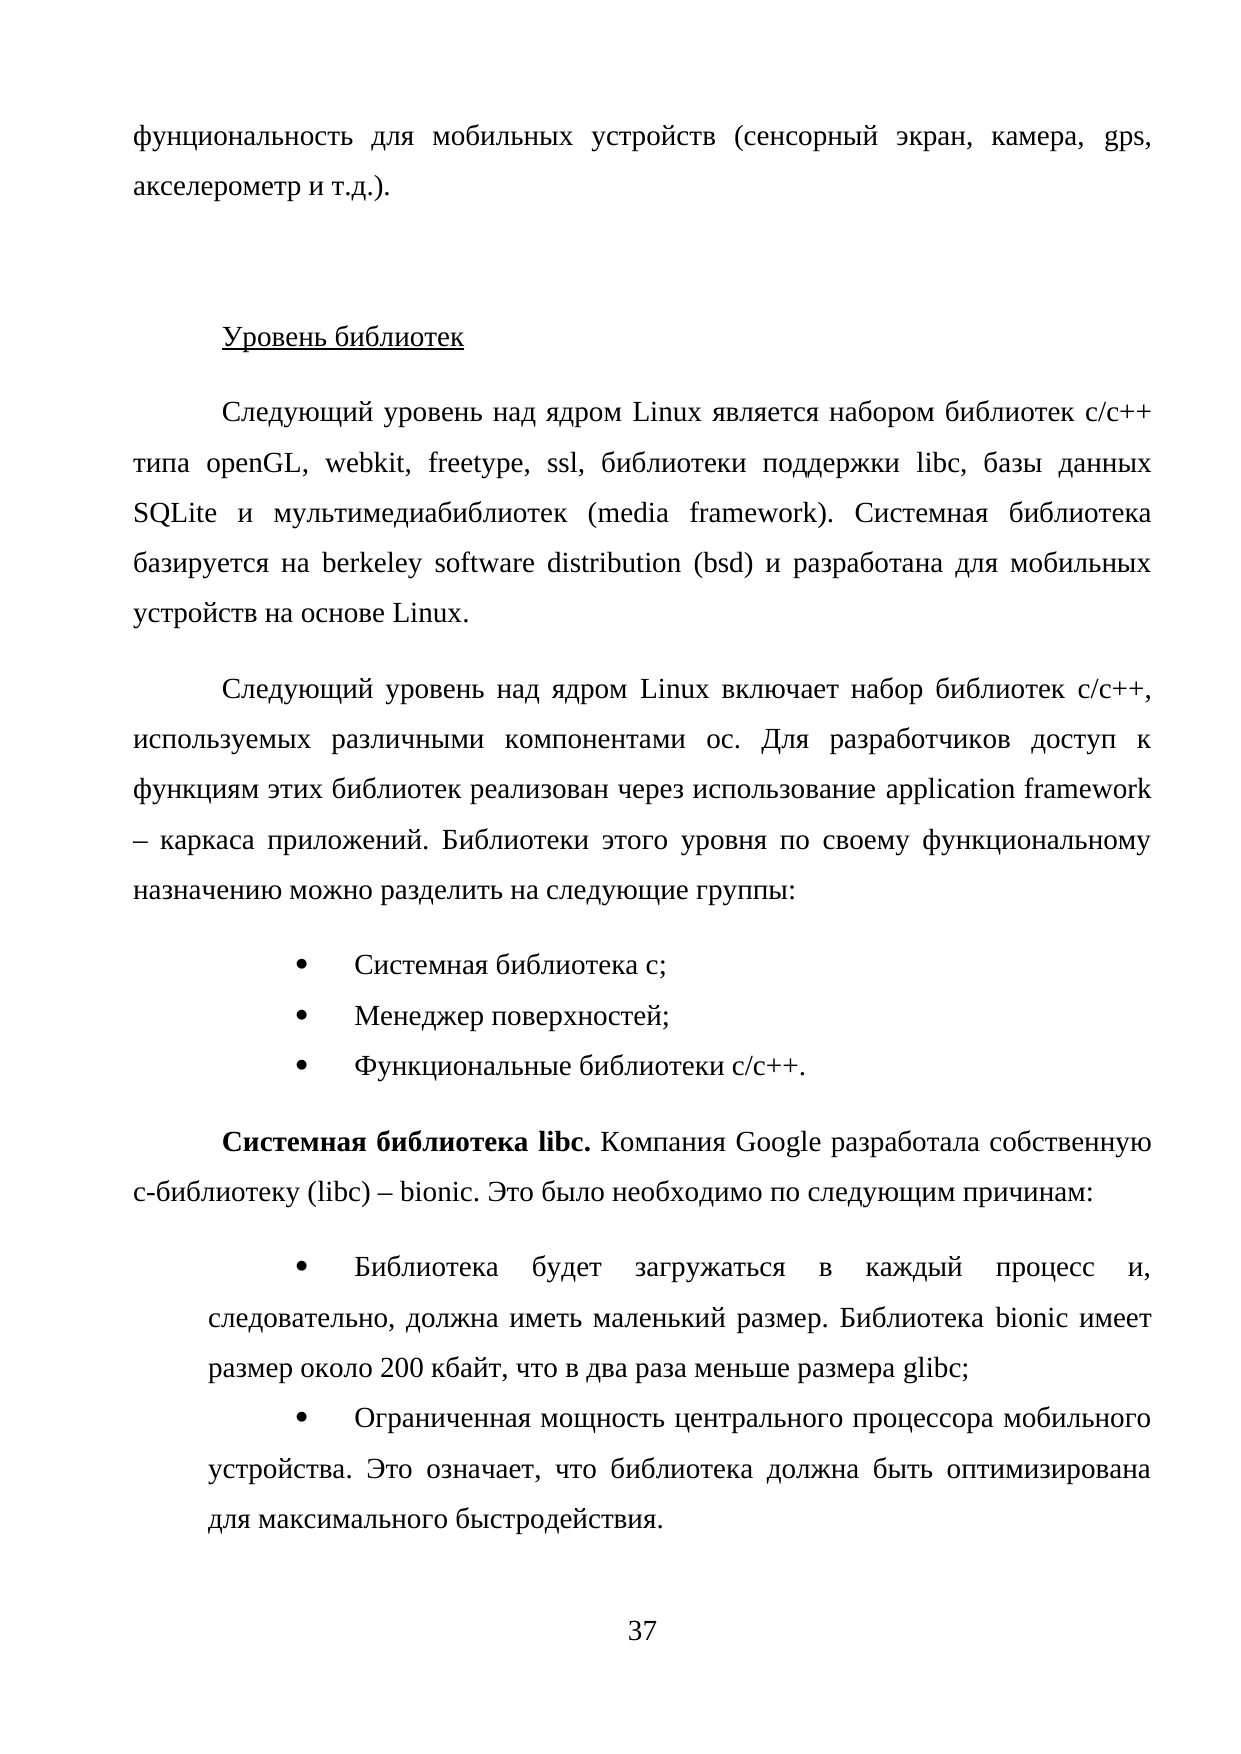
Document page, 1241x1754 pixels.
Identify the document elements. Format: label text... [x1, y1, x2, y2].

text Уровень библиотек [133, 319, 1152, 353]
list Функциональные библиотеки с/с++. [208, 1048, 1152, 1082]
text Следующий уровень над ядром Linux является набором библиотек c/c++ типа openGL, webkit, freetype, ssl, библиотеки поддержки libc, базы данных SQLite и мультимедиабиблиотек (media framework). Системная библиотека базируется на berkeley software distribution (bsd) и разработана для мобильных устройств на основе Linux. [133, 394, 1152, 629]
text Системная библиотека libc. Компания Google разработала собственную с-библиотеку (libc) – bionic. Это было необходимо по следующим причинам: [133, 1124, 1152, 1208]
list Ограниченная мощность центрального процессора мобильного устройства. Это означает, что библиотека должна быть оптимизирована для максимального быстродействия. [208, 1400, 1152, 1535]
list Системная библиотека с; [208, 947, 1152, 981]
list Библиотека будет загружаться в каждый процесс и, следовательно, должна иметь маленький размер. Библиотека bionic имеет размер около 200 кбайт, что в два раза меньше размера glibc; [208, 1249, 1152, 1384]
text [133, 118, 1152, 202]
list Менеджер поверхностей; [208, 998, 1152, 1032]
text Следующий уровень над ядром Linux включает набор библиотек c/c++, используемых различными компонентами ос. Для разработчиков доступ к функциям этих библиотек реализован через использование application framework – каркаса приложений. Библиотеки этого уровня по своему функциональному назначению можно разделить на следующие группы: [133, 671, 1152, 906]
